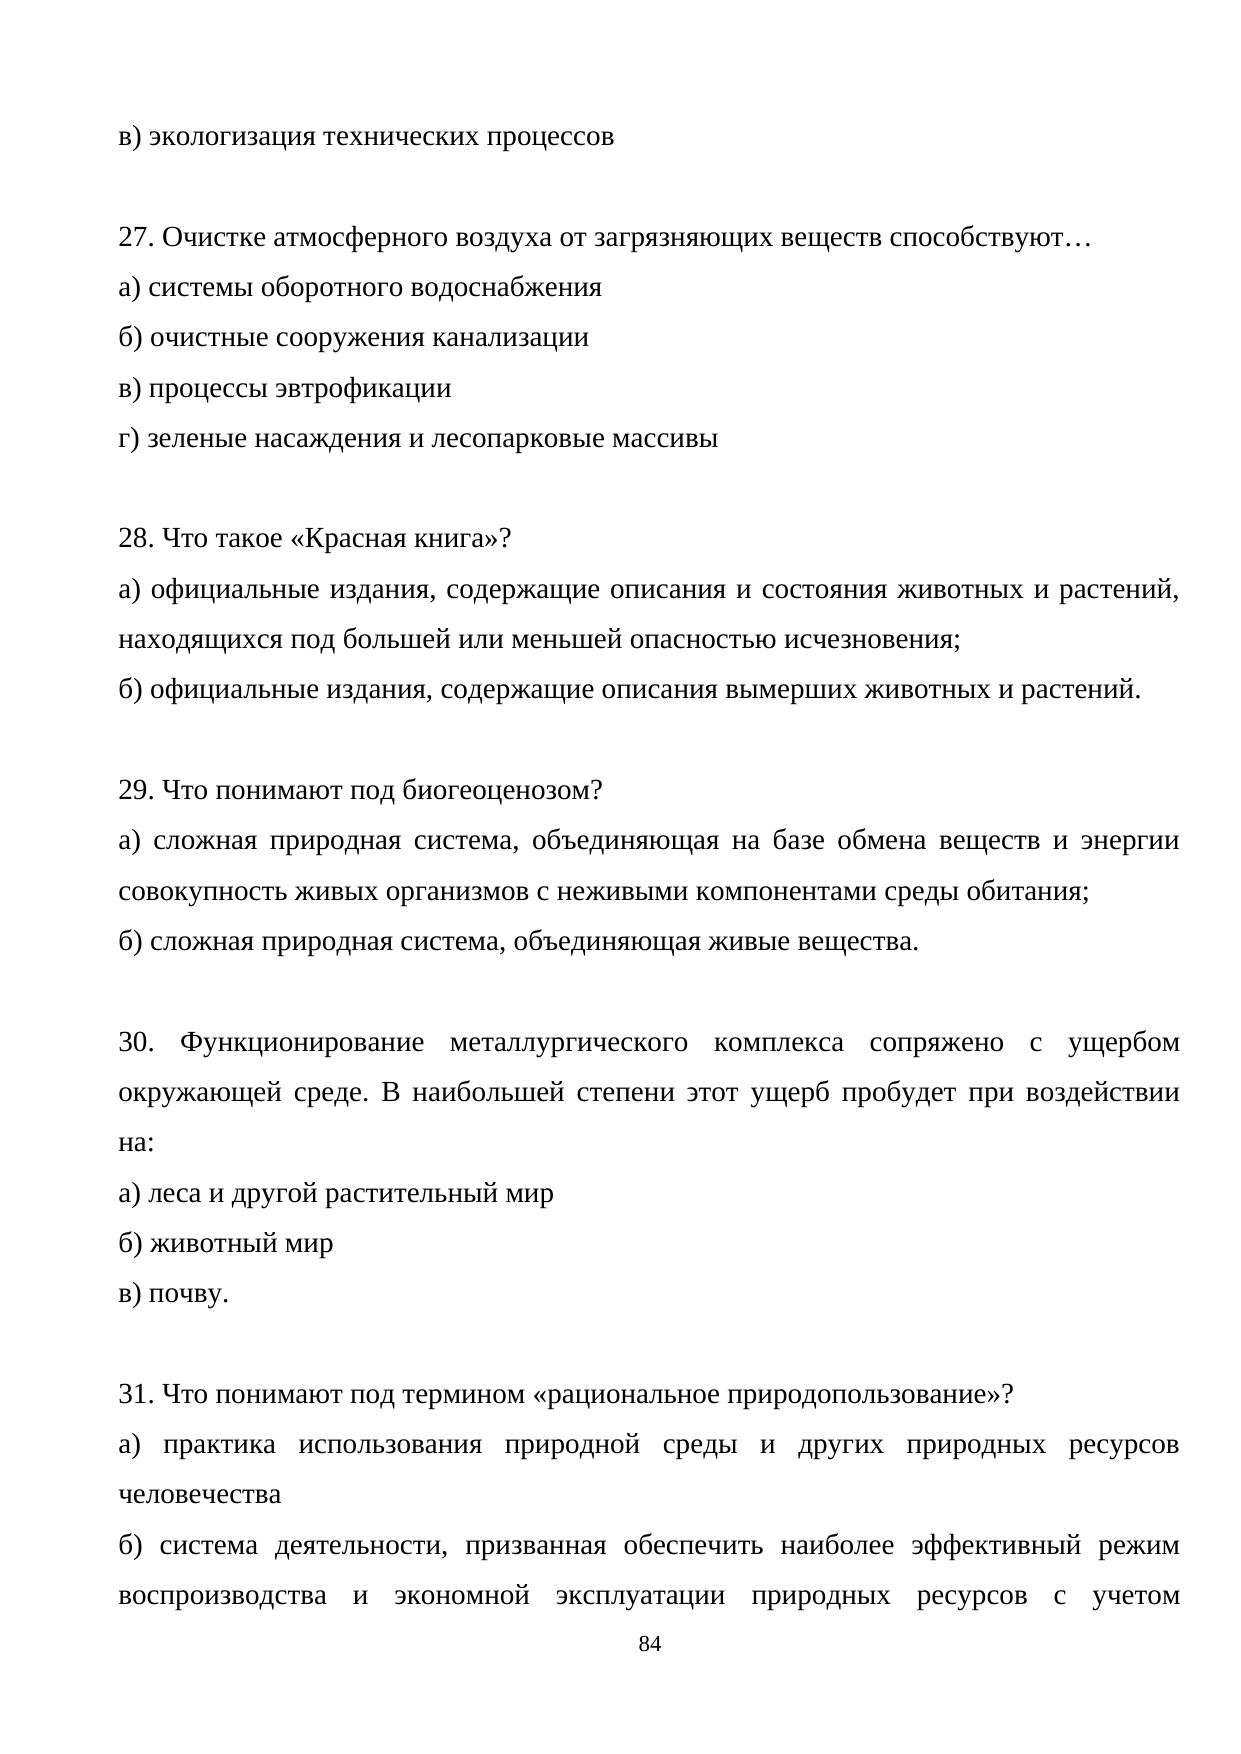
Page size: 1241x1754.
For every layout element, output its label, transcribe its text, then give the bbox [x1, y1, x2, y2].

text в) почву. [118, 1275, 1181, 1309]
text 27. Очистке атмосферного воздуха от загрязняющих веществ способствуют… [118, 219, 1181, 252]
text а) системы оборотного водоснабжения [118, 269, 1181, 303]
text б) официальные издания, содержащие описания вымерших животных и растений. [118, 672, 1181, 705]
text а) леса и другой растительный мир [118, 1175, 1181, 1208]
text а) сложная природная система, объединяющая на базе обмена веществ и энергии совокупность живых организмов с неживыми компонентами среды обитания; [118, 822, 1181, 906]
text б) очистные сооружения канализации [118, 319, 1181, 353]
text в) процессы эвтрофикации [118, 370, 1181, 403]
text б) сложная природная система, объединяющая живые вещества. [118, 923, 1181, 957]
text г) зеленые насаждения и лесопарковые массивы [118, 420, 1181, 453]
text а) официальные издания, содержащие описания и состояния животных и растений, находящихся под большей или меньшей опасностью исчезновения; [118, 571, 1181, 655]
text 31. Что понимают под термином «рациональное природопользование»? [118, 1376, 1181, 1409]
text 28. Что такое «Красная книга»? [147, 521, 1181, 554]
text 29. Что понимают под биогеоценозом? [118, 772, 1181, 806]
text б) животный мир [118, 1225, 1181, 1258]
text в) экологизация технических процессов [118, 118, 1181, 152]
text 30. Функционирование металлургического комплекса сопряжено с ущербом окружающей среде. В наибольшей степени ϶ᴛᴏт ущерб пробудет при воздействии на: [118, 1024, 1181, 1158]
text а) практика использования природной среды и других природных ресурсов человечества [118, 1426, 1181, 1510]
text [118, 1527, 1181, 1611]
